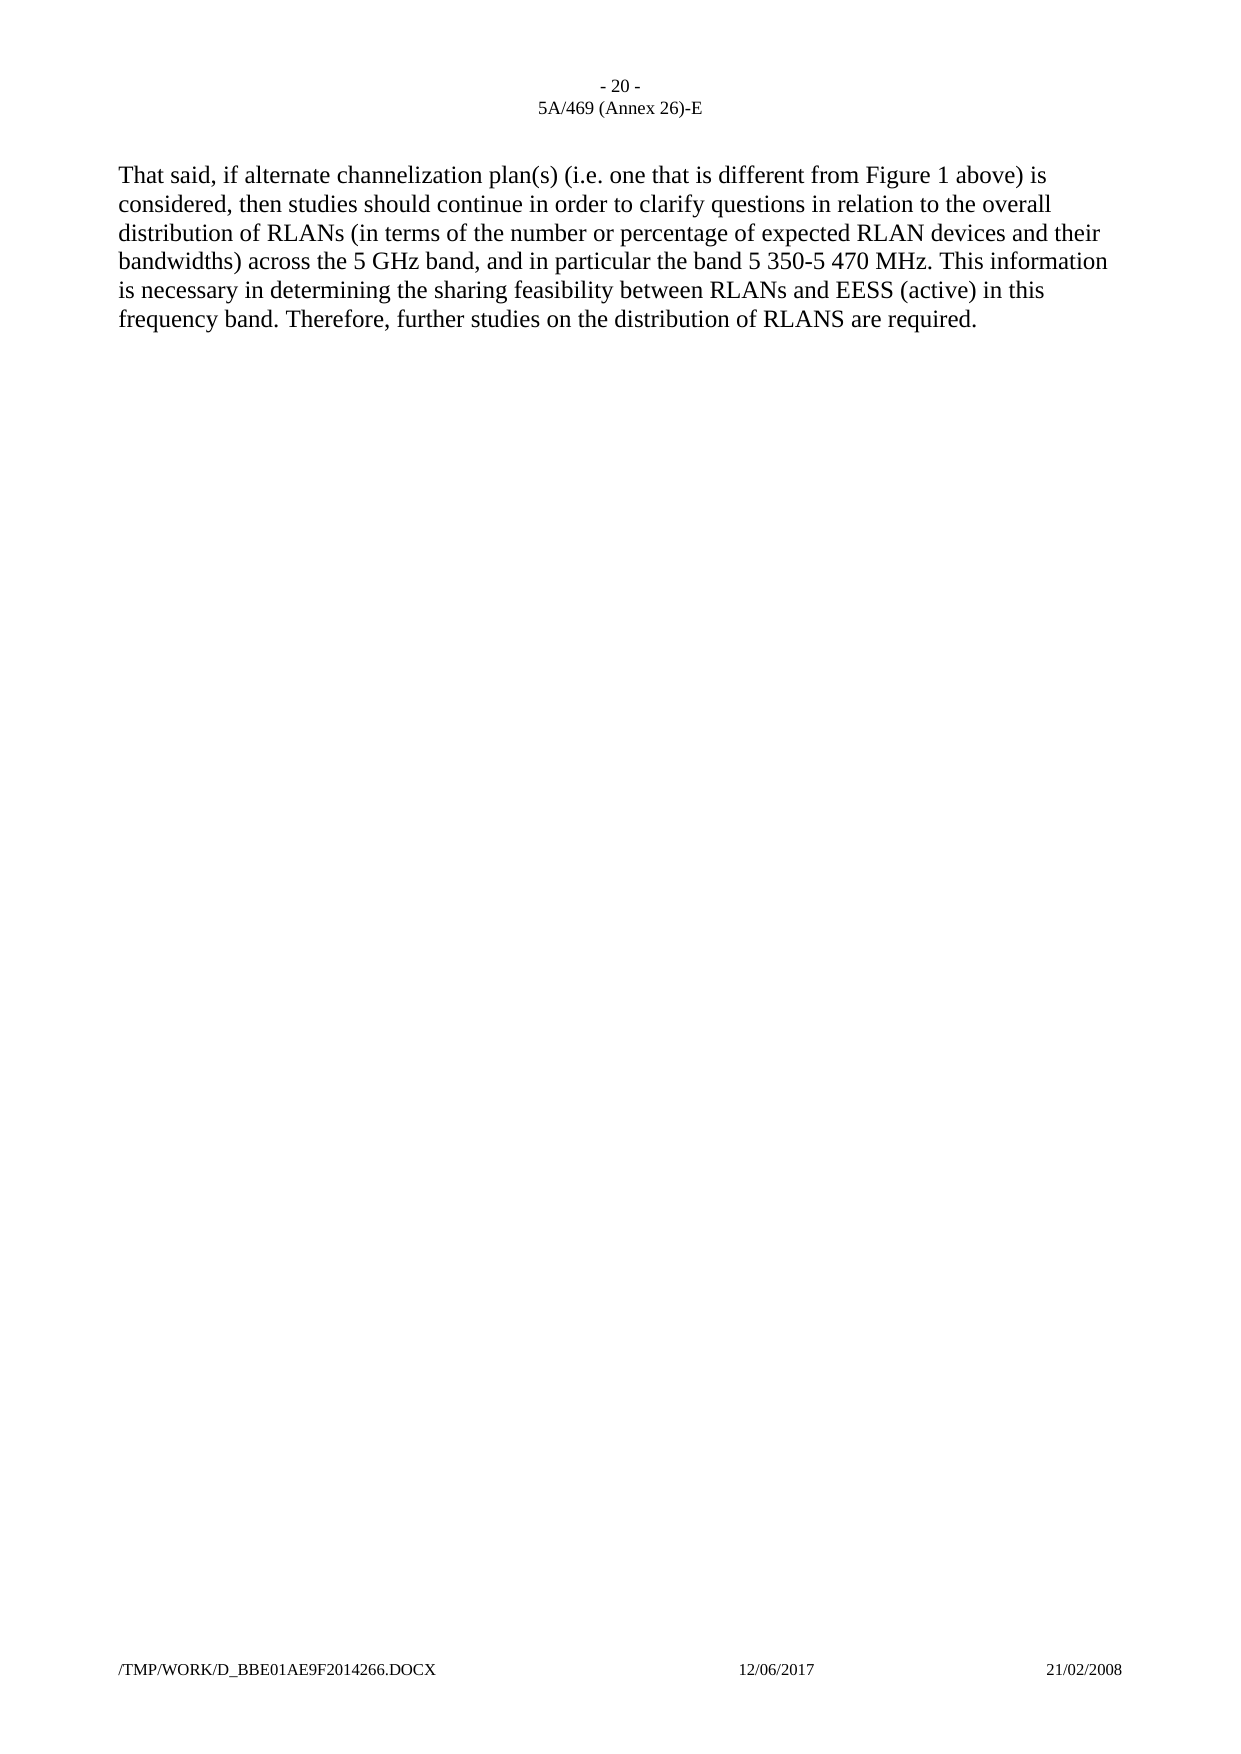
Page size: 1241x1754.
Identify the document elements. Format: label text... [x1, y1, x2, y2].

text That said, if alternate channelization plan(s) (i.e. one that is different from Figure 1 above) is considered, then studies should continue in order to clarify questions in relation to the overall distribution of RLANs (in terms of the number or percentage of expected RLAN devices and their bandwidths) across the 5 GHz band, and in particular the band 5 350-5 470 MHz. This information is necessary in determining the sharing feasibility between RLANs and EESS (active) in this frequency band. Therefore, further studies on the distribution of RLANS are required. [118, 160, 1122, 333]
